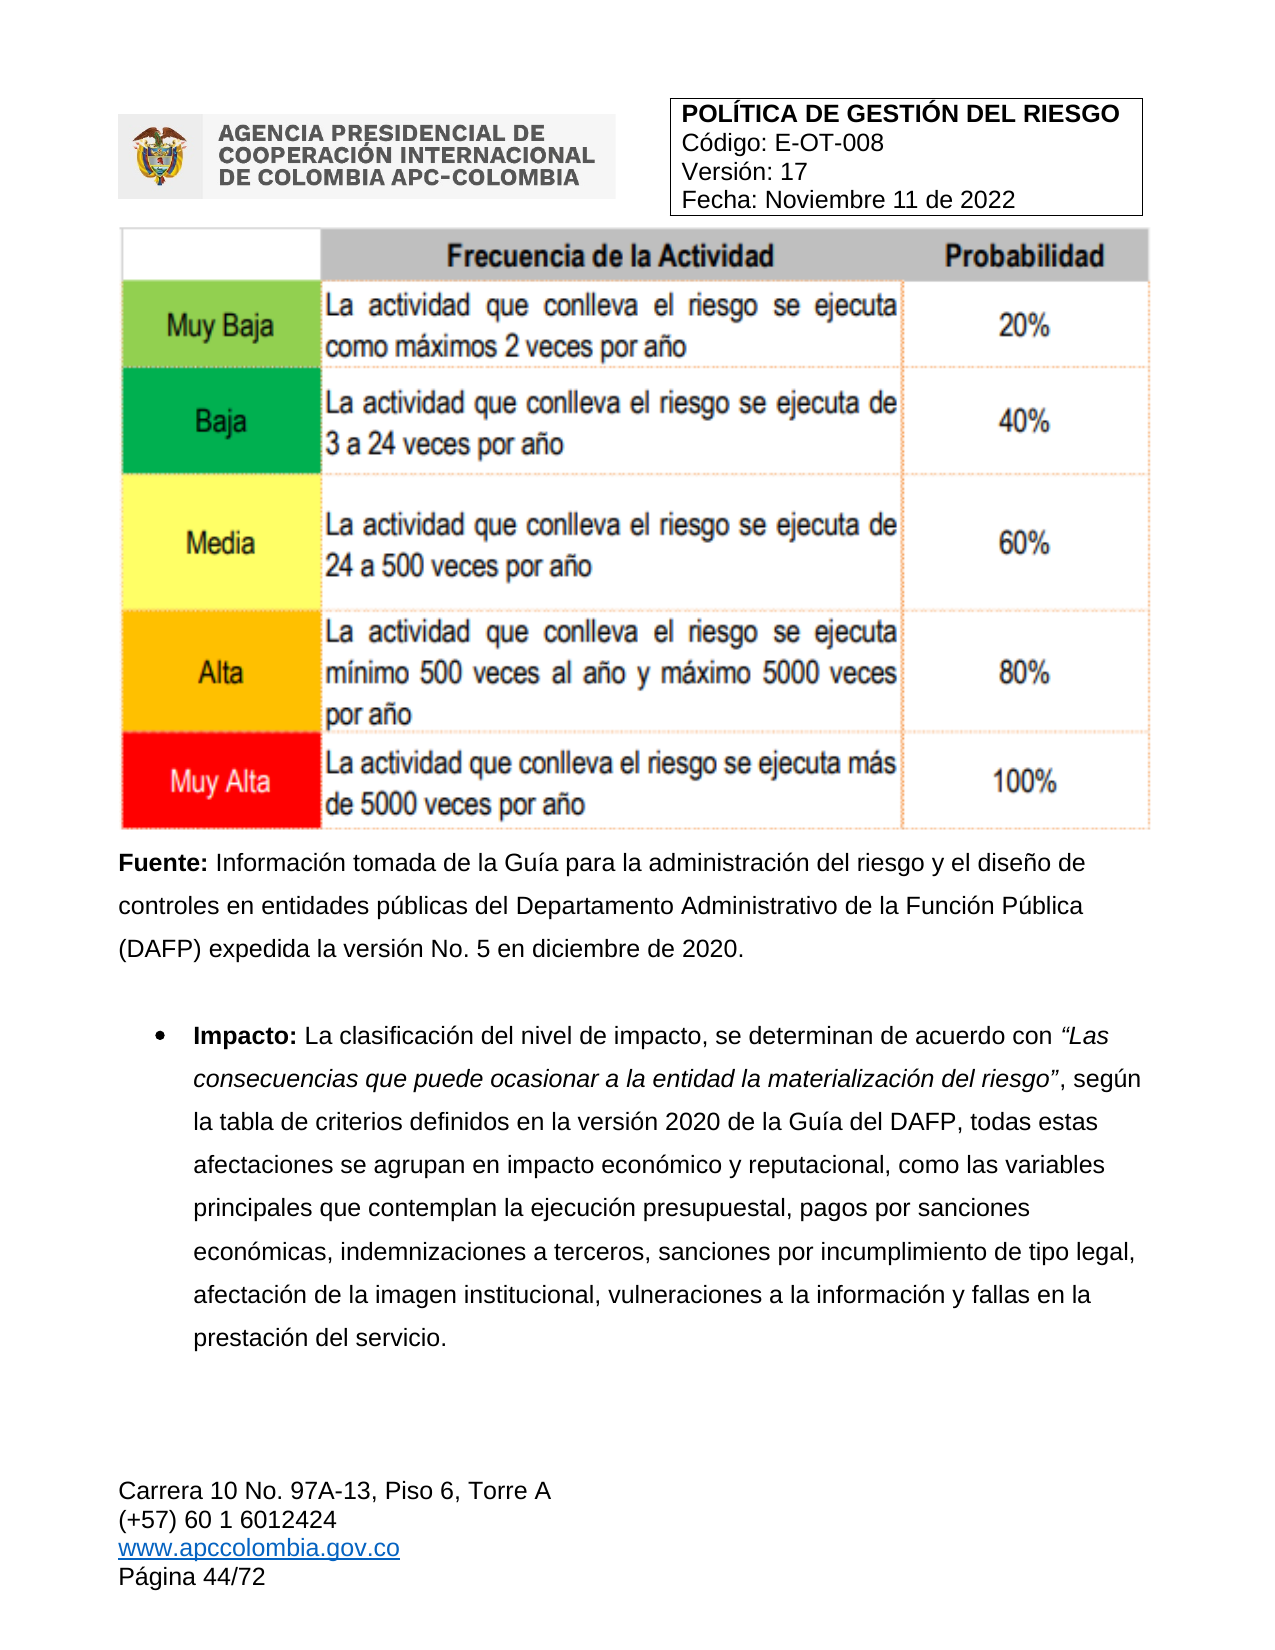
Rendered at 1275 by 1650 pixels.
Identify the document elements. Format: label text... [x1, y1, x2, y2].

text Fuente: Información tomada de la Guía para la administración del riesgo y el diseño de controles en entidades públicas del Departamento Administrativo de la Función Pública (DAFP) expedida la versión No. 5 en diciembre de 2020. [118, 848, 1157, 963]
picture [118, 227, 1155, 836]
picture [118, 114, 616, 199]
list Impacto: La clasificación del nivel de impacto, se determinan de acuerdo con “Las consecuencias que puede ocasionar a la entidad la materialización del riesgo”, según la tabla de criterios definidos en la versión 2020 de la Guía del DAFP, todas estas afectaciones se agrupan en impacto económico y reputacional, como las variables principales que contemplan la ejecución presupuestal, pagos por sanciones económicas, indemnizaciones a terceros, sanciones por incumplimiento de tipo legal, afectación de la imagen institucional, vulneraciones a la información y fallas en la prestación del servicio. [156, 1021, 1157, 1351]
